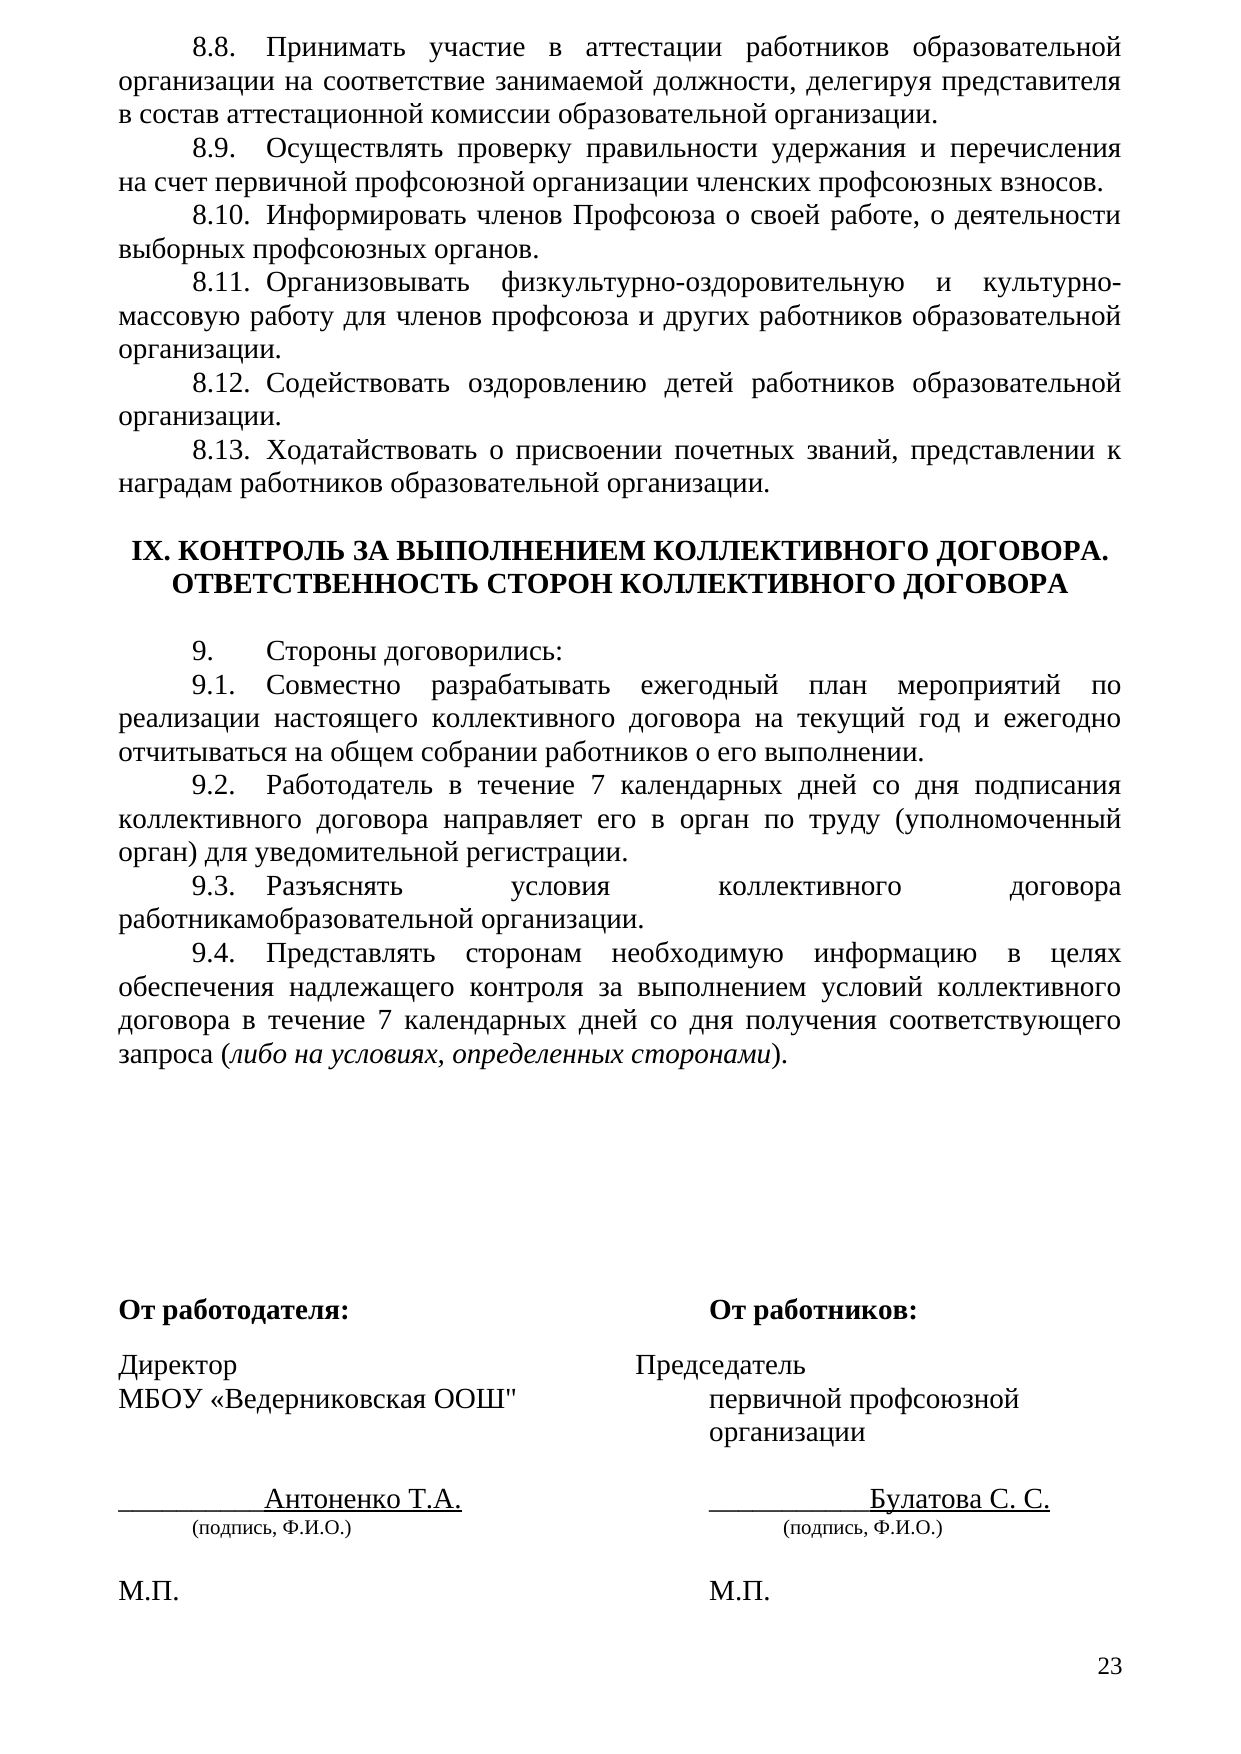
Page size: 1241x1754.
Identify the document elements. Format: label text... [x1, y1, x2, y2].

text 9.4. Представлять сторонам необходимую информацию в целях обеспечения надлежащего контроля за выполнением условий коллективного договора в течение 7 календарных дней со дня получения соответствующего запроса (либо на условиях, определенных сторонами). [118, 935, 1122, 1069]
text 8.13. Ходатайствовать о присвоении почетных званий, представлении к наградам работников образовательной организации. [118, 432, 1122, 499]
text 8.10. Информировать членов Профсоюза о своей работе, о деятельности выборных профсоюзных органов. [118, 197, 1122, 264]
text От работодателя: От работников: [118, 1292, 1122, 1326]
text 8.8. Принимать участие в аттестации работников образовательной организации на соответствие занимаемой должности, делегируя представителя в состав аттестационной комиссии образовательной организации. [118, 29, 1122, 130]
text организации [118, 1414, 1122, 1448]
text Ответственность сторон коллективного договора [118, 566, 1122, 600]
text 9. Стороны договорились: [192, 633, 1122, 667]
text МБОУ «Ведерниковская ООШ" первичной профсоюзной [118, 1381, 1122, 1414]
text 8.11. Организовывать физкультурно-оздоровительную и культурно-массовую работу для членов профсоюза и других работников образовательной организации. [118, 264, 1122, 365]
text 8.12. Содействовать оздоровлению детей работников образовательной организации. [118, 365, 1122, 432]
text IX. Контроль за выполнением коллективного договора. [118, 533, 1122, 566]
text Директор Председатель [118, 1347, 1122, 1381]
text __________Антоненко Т.А. ___________Булатова С. С. [118, 1481, 1122, 1515]
text М.П. М.П. [118, 1573, 1122, 1606]
text 9.1. Совместно разрабатывать ежегодный план мероприятий по реализации настоящего коллективного договора на текущий год и ежегодно отчитываться на общем собрании работников о его выполнении. [118, 667, 1122, 767]
text 9.3. Разъяснять условия коллективного договора работникамобразовательной организации. [118, 868, 1122, 935]
text 9.2. Работодатель в течение 7 календарных дней со дня подписания коллективного договора направляет его в орган по труду (уполномоченный орган) для уведомительной регистрации. [118, 767, 1122, 868]
text (подпись, Ф.И.О.) (подпись, Ф.И.О.) [118, 1515, 1122, 1539]
text 8.9. Осуществлять проверку правильности удержания и перечисления на счет первичной профсоюзной организации членских профсоюзных взносов. [118, 130, 1122, 197]
